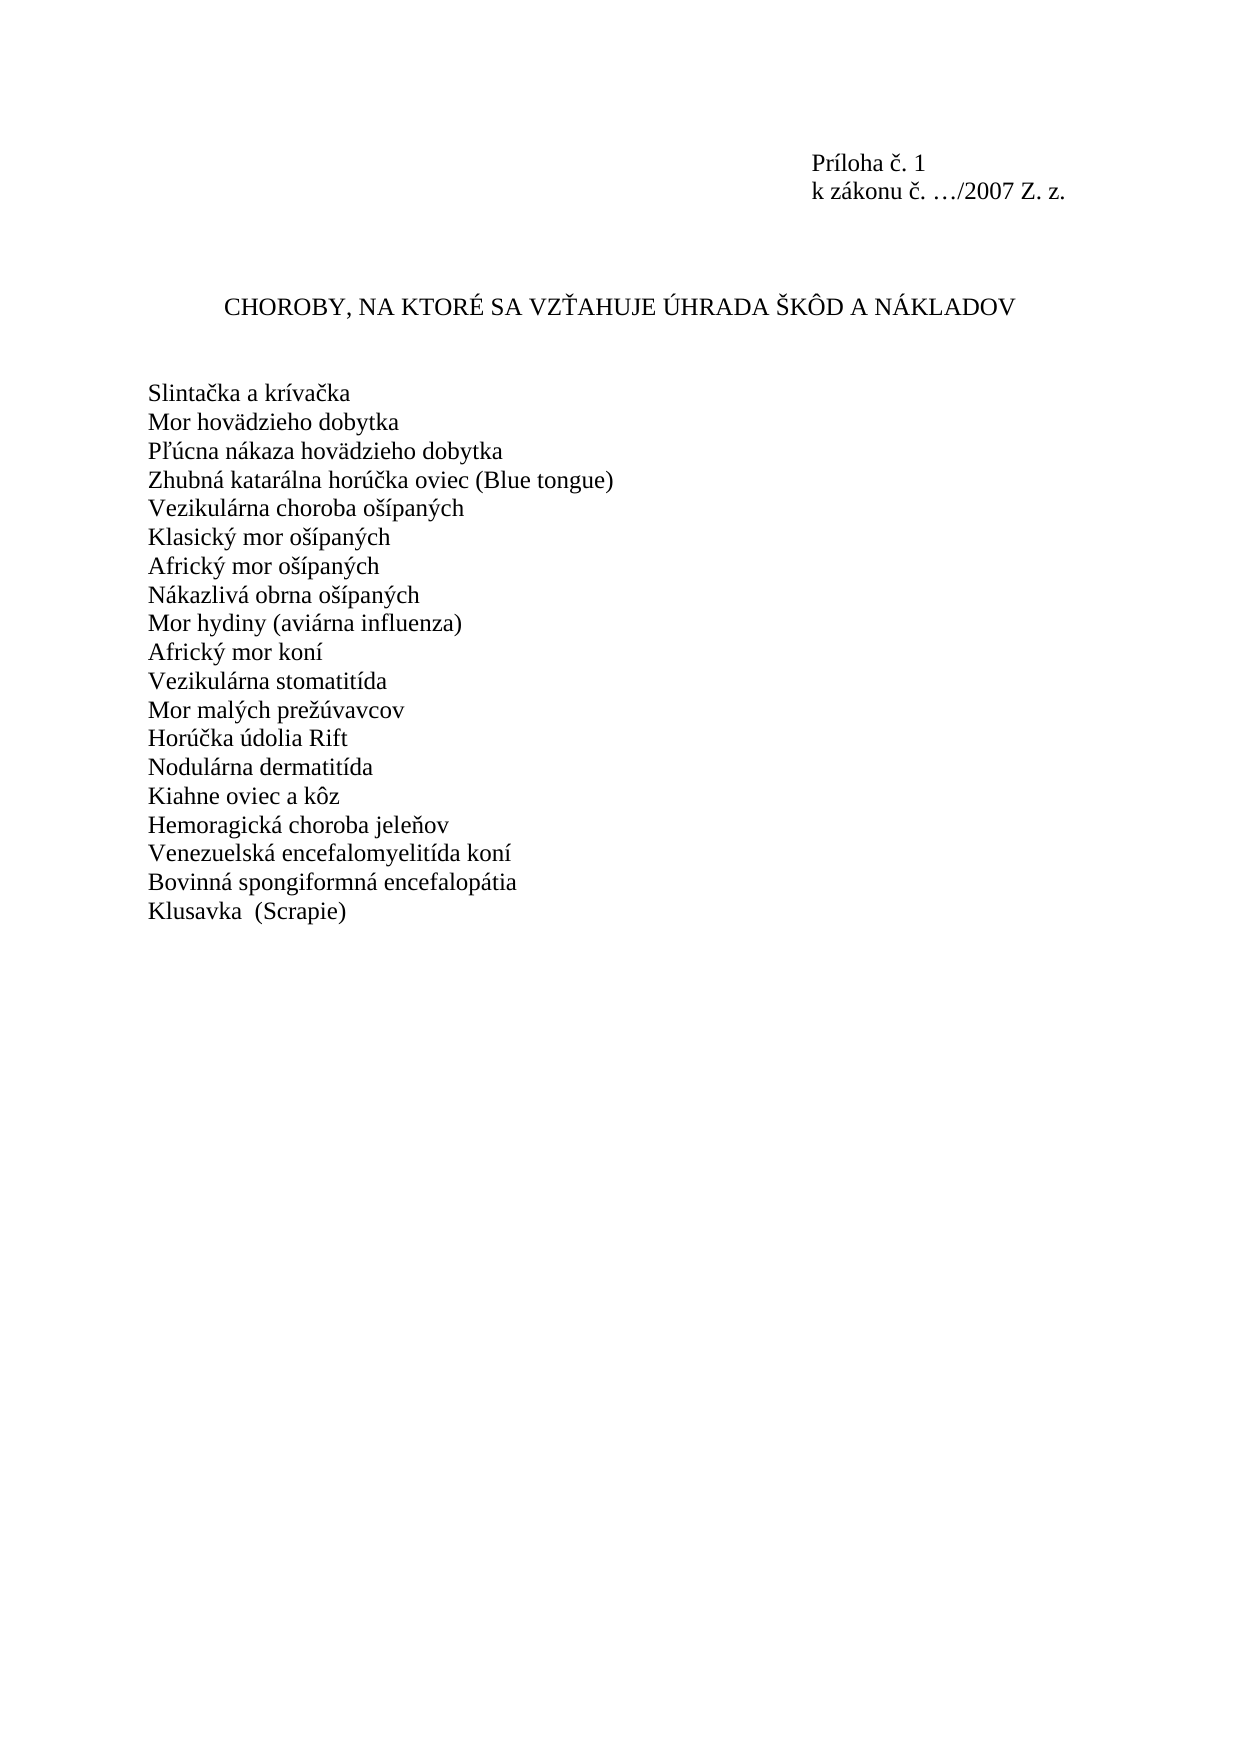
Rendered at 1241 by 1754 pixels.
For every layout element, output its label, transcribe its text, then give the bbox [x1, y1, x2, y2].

text CHOROBY, NA KTORÉ SA VZŤAHUJE ÚHRADA ŠKÔD A NÁKLADOV [148, 292, 1092, 321]
text Slintačka a krívačka Mor hovädzieho dobytka Pľúcna nákaza hovädzieho dobytka Zhubná katarálna horúčka oviec (Blue tongue) Vezikulárna choroba ošípaných Klasický mor ošípaných Africký mor ošípaných Nákazlivá obrna ošípaných Mor hydiny (aviárna influenza) Africký mor koní Vezikulárna stomatitída Mor malých prežúvavcov Horúčka údolia Rift Nodulárna dermatitída Kiahne oviec a kôz Hemoragická choroba jeleňov Venezuelská encefalomyelitída koní [148, 350, 1092, 867]
text Bovinná spongiformná encefalopátia Klusavka (Scrapie) [148, 867, 1092, 925]
text Príloha č. 1 k zákonu č. …/2007 Z. z. [811, 148, 1092, 205]
